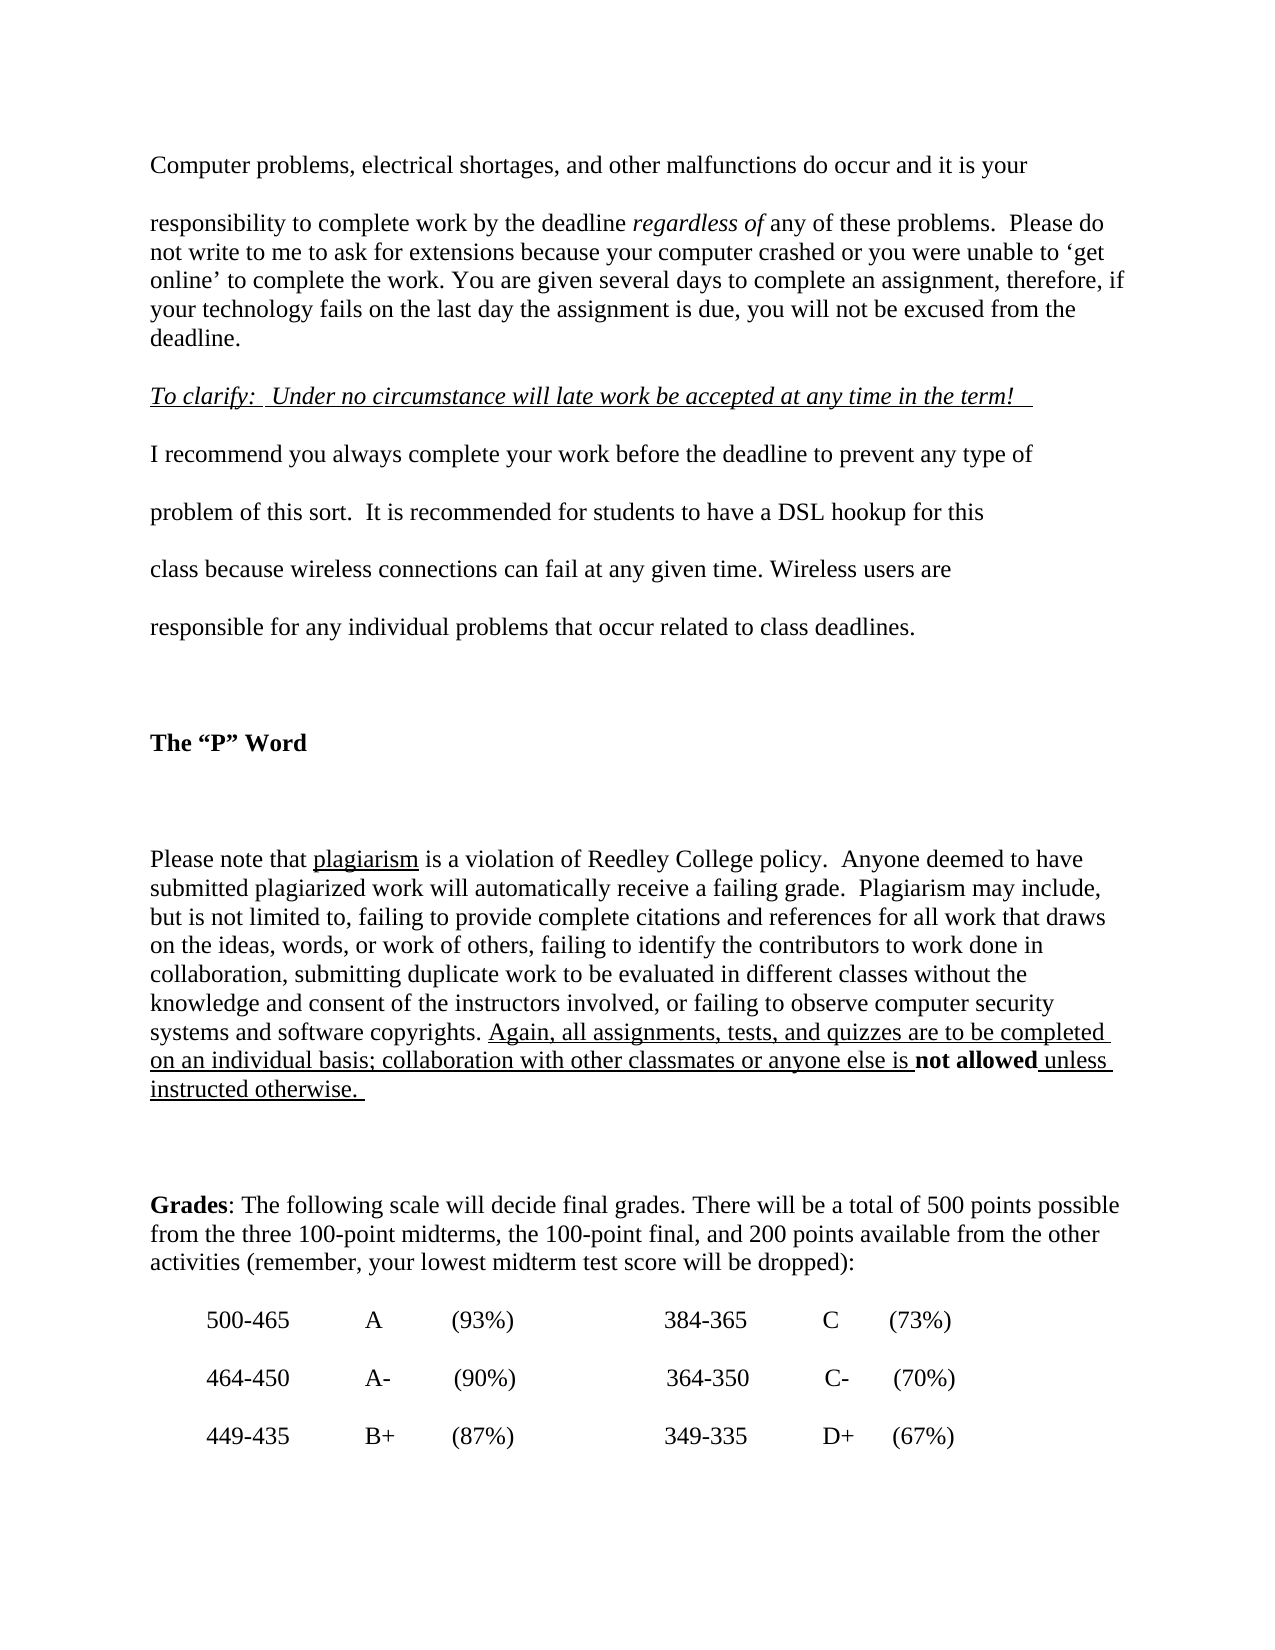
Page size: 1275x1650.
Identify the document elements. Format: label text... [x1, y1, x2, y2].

text Please note that plagiarism is a violation of Reedley College policy. Anyone deemed to have submitted plagiarized work will automatically receive a failing grade. Plagiarism may include, but is not limited to, failing to provide complete citations and references for all work that draws on the ideas, words, or work of others, failing to identify the contributors to work done in collaboration, submitting duplicate work to be evaluated in different classes without the knowledge and consent of the instructors involved, or failing to observe computer security systems and software copyrights. Again, all assignments, tests, and quizzes are to be completed on an individual basis; collaboration with other classmates or anyone else is not allowed unless instructed otherwise. [150, 844, 1125, 1103]
text The “P” Word [150, 728, 1125, 757]
text I recommend you always complete your work before the deadline to prevent any type of [150, 439, 1125, 467]
text 464-450 A- (90%) 364-350 C- (70%) [150, 1363, 1125, 1392]
text responsibility to complete work by the deadline regardless of any of these problems. Please do not write to me to ask for extensions because your computer crashed or you were unable to ‘get online’ to complete the work. You are given several days to complete an assignment, therefore, if your technology fails on the last day the assignment is due, you will not be excused from the deadline. [150, 208, 1125, 352]
text responsible for any individual problems that occur related to class deadlines. [150, 612, 1125, 641]
text 500-465 A (93%) 384-365 C (73%) [150, 1305, 1125, 1334]
text To clarify: Under no circumstance will late work be accepted at any time in the term! [150, 381, 1125, 409]
text Grades: The following scale will decide final grades. There will be a total of 500 points possible from the three 100-point midterms, the 100-point final, and 200 points available from the other activities (remember, your lowest midterm test score will be dropped): [150, 1190, 1125, 1276]
text Computer problems, electrical shortages, and other malfunctions do occur and it is your [150, 150, 1125, 179]
text class because wireless connections can fail at any given time. Wireless users are [150, 554, 1125, 583]
text problem of this sort. It is recommended for students to have a DSL hookup for this [150, 497, 1125, 525]
text 449-435 B+ (87%) 349-335 D+ (67%) [150, 1421, 1125, 1450]
